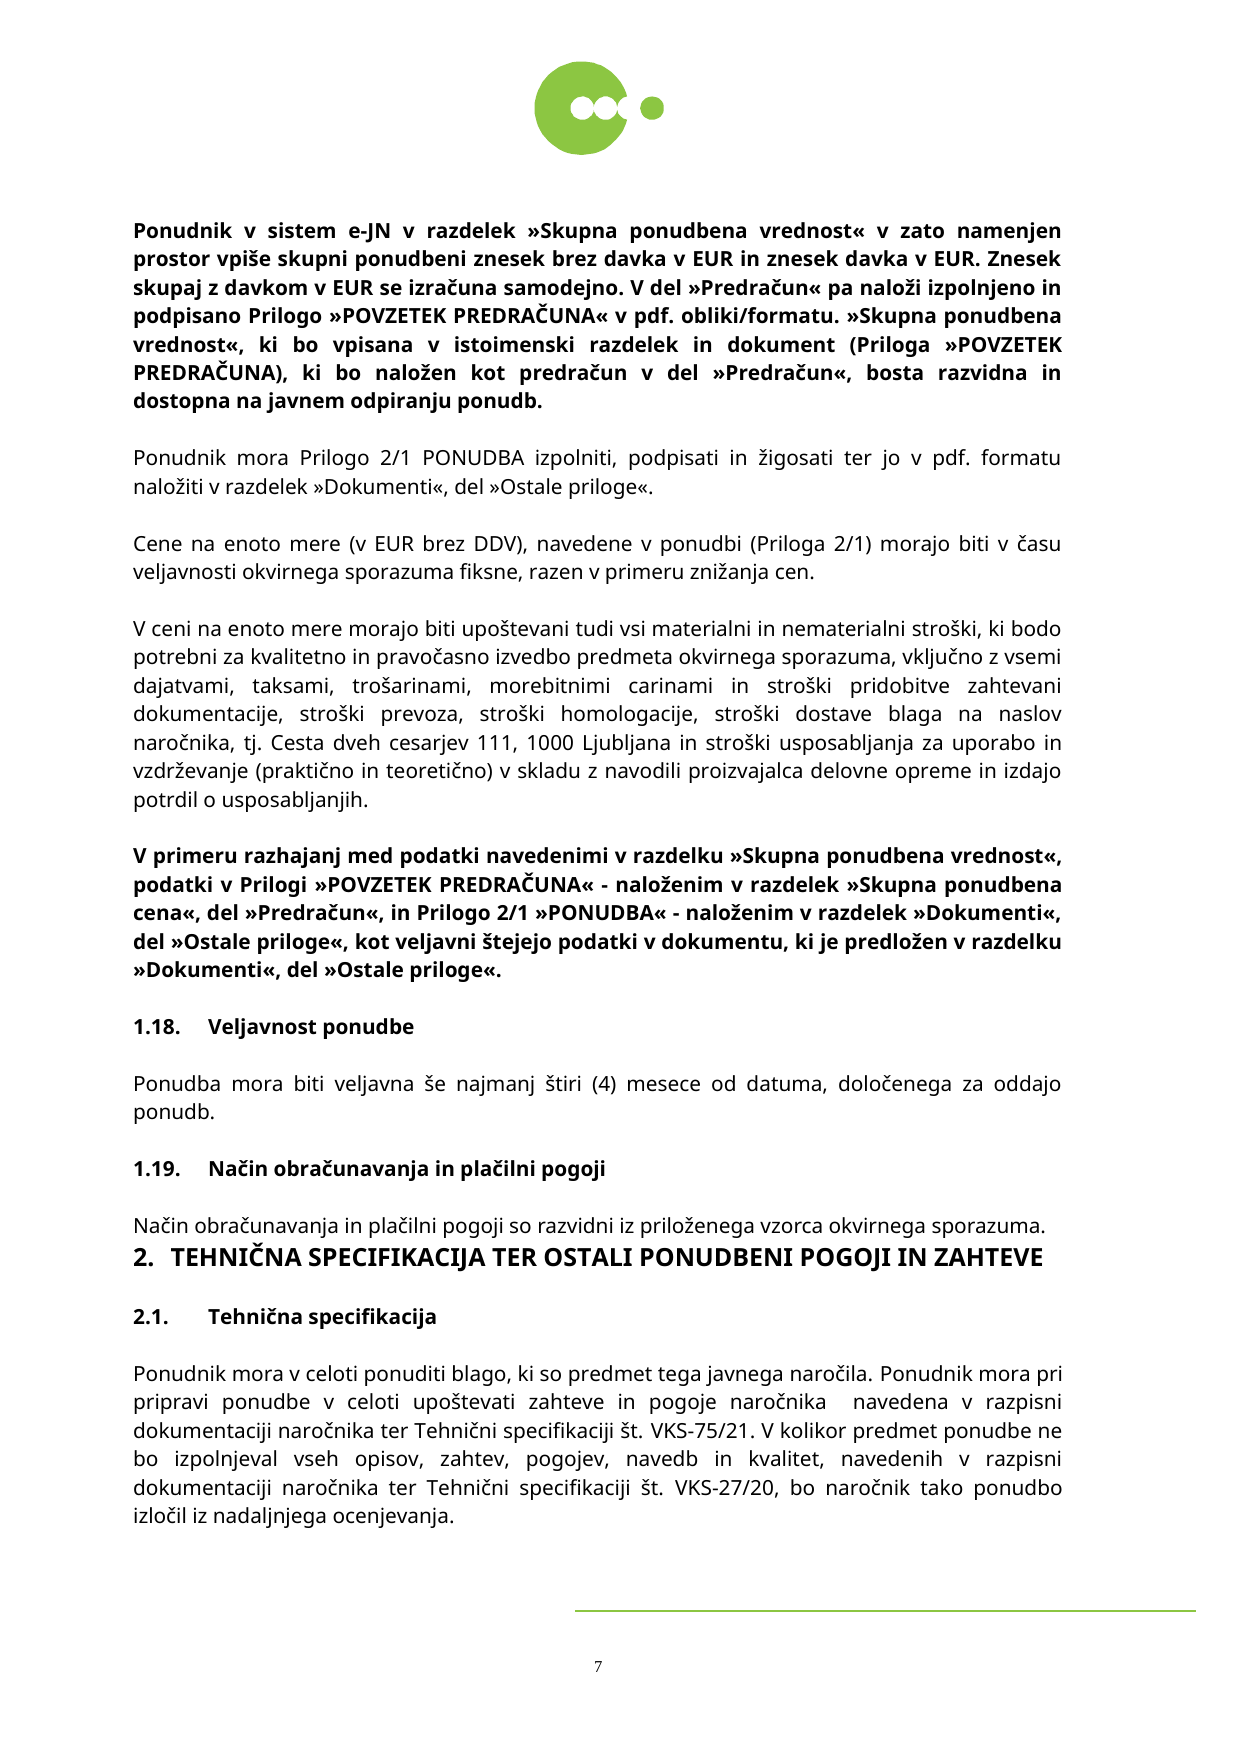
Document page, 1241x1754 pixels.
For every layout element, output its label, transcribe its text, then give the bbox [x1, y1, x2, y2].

text Ponudnik mora Prilogo 2/1 PONUDBA izpolniti, podpisati in žigosati ter jo v pdf. formatu naložiti v razdelek »Dokumenti«, del »Ostale priloge«. [133, 443, 1063, 500]
list Tehnična specifikacija [133, 1302, 1063, 1331]
text Način obračunavanja in plačilni pogoji so razvidni iz priloženega vzorca okvirnega sporazuma. [133, 1211, 1063, 1240]
text Ponudnik v sistem e-JN v razdelek »Skupna ponudbena vrednost« v zato namenjen prostor vpiše skupni ponudbeni znesek brez davka v EUR in znesek davka v EUR. Znesek skupaj z davkom v EUR se izračuna samodejno. V del »Predračun« pa naloži izpolnjeno in podpisano Prilogo »POVZETEK PREDRAČUNA« v pdf. obliki/formatu. »Skupna ponudbena vrednost«, ki bo vpisana v istoimenski razdelek in dokument (Priloga »POVZETEK PREDRAČUNA), ki bo naložen kot predračun v del »Predračun«, bosta razvidna in dostopna na javnem odpiranju ponudb. [133, 216, 1063, 415]
text V primeru razhajanj med podatki navedenimi v razdelku »Skupna ponudbena vrednost«, podatki v Prilogi »POVZETEK PREDRAČUNA« - naloženim v razdelek »Skupna ponudbena cena«, del »Predračun«, in Prilogo 2/1 »PONUDBA« - naloženim v razdelek »Dokumenti«, del »Ostale priloge«, kot veljavni štejejo podatki v dokumentu, ki je predložen v razdelku »Dokumenti«, del »Ostale priloge«. [133, 842, 1063, 984]
list TEHNIČNA SPECIFIKACIJA TER OSTALI PONUDBENI POGOJI IN ZAHTEVE [133, 1240, 1063, 1274]
list Način obračunavanja in plačilni pogoji [133, 1154, 1063, 1183]
list Veljavnost ponudbe [133, 1012, 1063, 1041]
text V ceni na enoto mere morajo biti upoštevani tudi vsi materialni in nematerialni stroški, ki bodo potrebni za kvalitetno in pravočasno izvedbo predmeta okvirnega sporazuma, vključno z vsemi dajatvami, taksami, trošarinami, morebitnimi carinami in stroški pridobitve zahtevani dokumentacije, stroški prevoza, stroški homologacije, stroški dostave blaga na naslov naročnika, tj. Cesta dveh cesarjev 111, 1000 Ljubljana in stroški usposabljanja za uporabo in vzdrževanje (praktično in teoretično) v skladu z navodili proizvajalca delovne opreme in izdajo potrdil o usposabljanjih. [133, 614, 1063, 813]
text Ponudnik mora v celoti ponuditi blago, ki so predmet tega javnega naročila. Ponudnik mora pri pripravi ponudbe v celoti upoštevati zahteve in pogoje naročnika navedena v razpisni dokumentaciji naročnika ter Tehnični specifikaciji št. VKS-75/21. V kolikor predmet ponudbe ne bo izpolnjeval vseh opisov, zahtev, pogojev, navedb in kvalitet, navedenih v razpisni dokumentaciji naročnika ter Tehnični specifikaciji št. VKS-27/20, bo naročnik tako ponudbo izločil iz nadaljnjega ocenjevanja. [133, 1359, 1063, 1530]
text Ponudba mora biti veljavna še najmanj štiri (4) mesece od datuma, določenega za oddajo ponudb. [133, 1069, 1063, 1126]
text Cene na enoto mere (v EUR brez DDV), navedene v ponudbi (Priloga 2/1) morajo biti v času veljavnosti okvirnega sporazuma fiksne, razen v primeru znižanja cen. [133, 529, 1063, 586]
